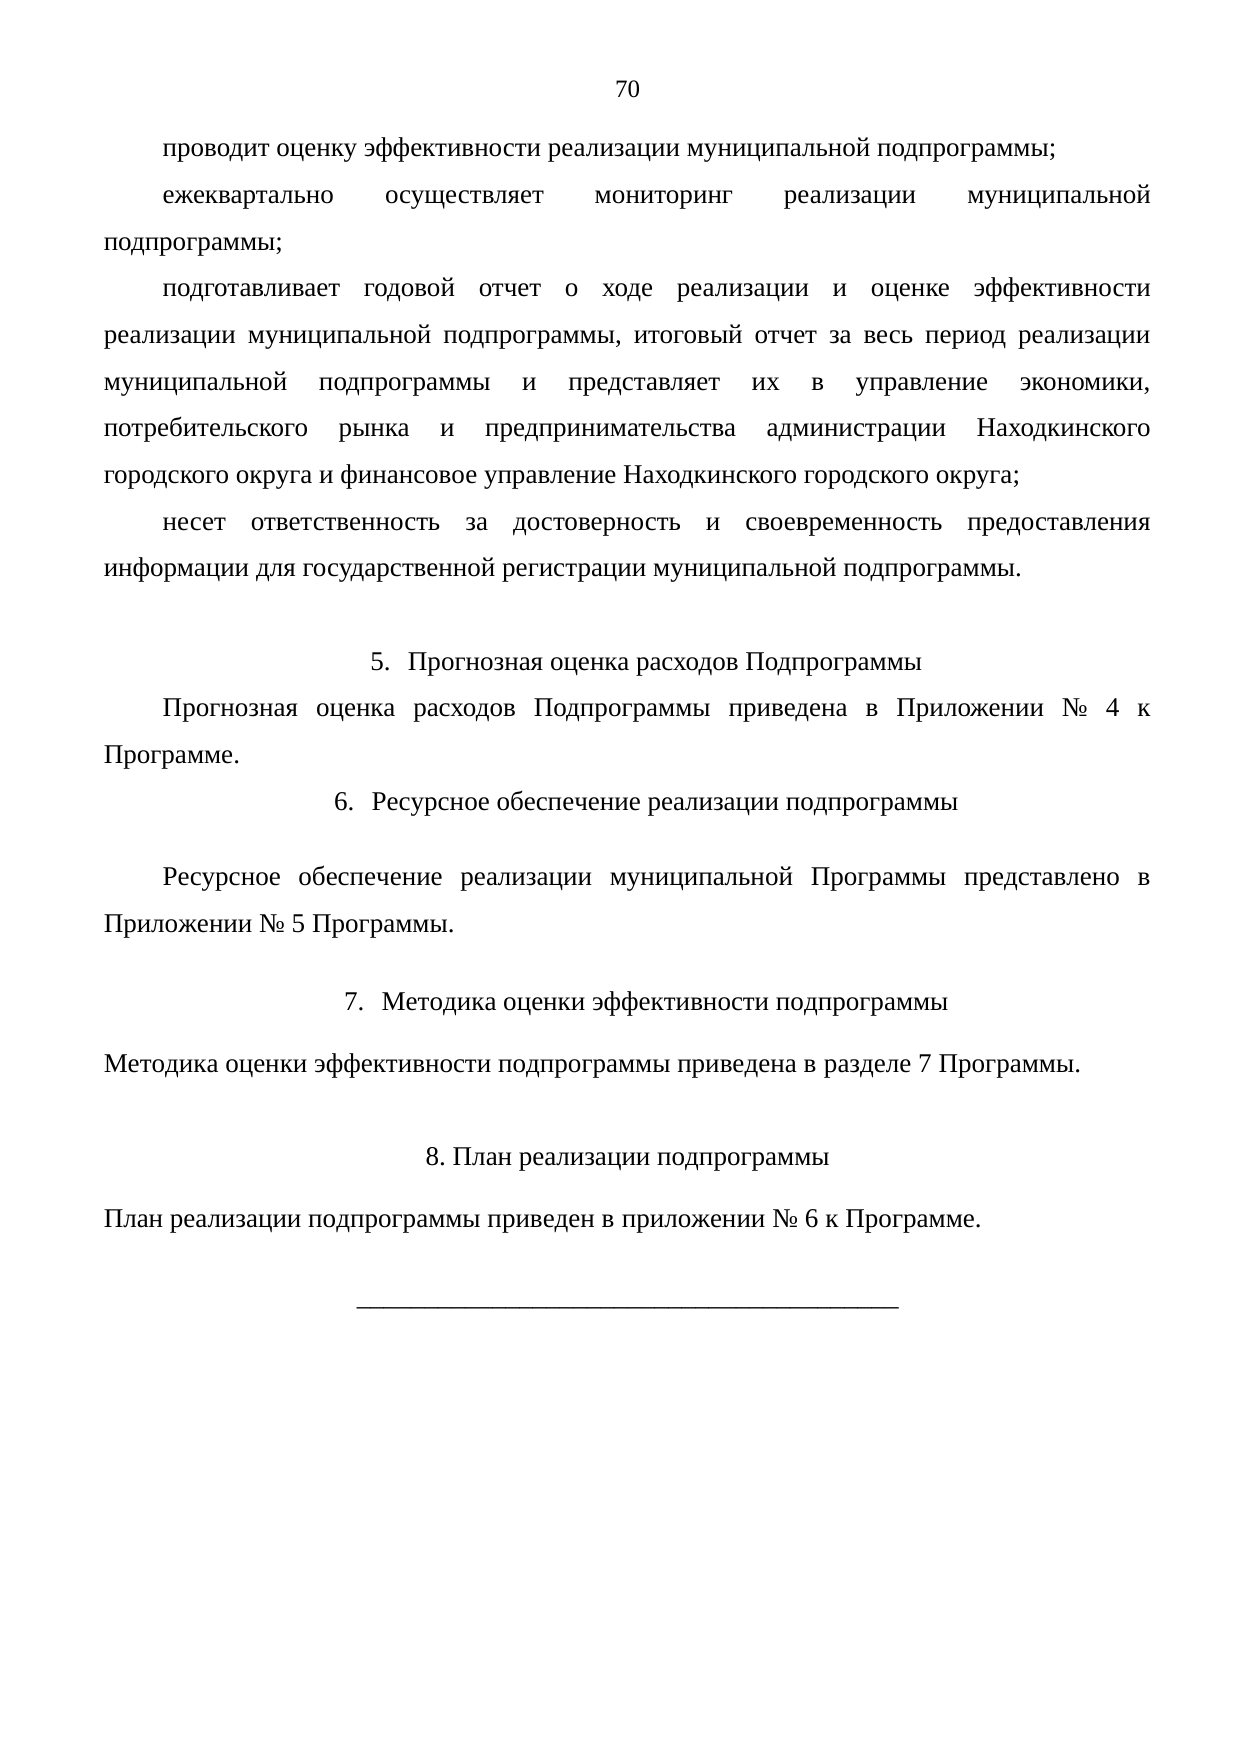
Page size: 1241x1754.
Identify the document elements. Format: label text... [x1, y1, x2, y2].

list Прогнозная оценка расходов Подпрограммы приведена в Приложении № 4 к Программе. [103, 691, 1152, 769]
text ________________________________________ [103, 1280, 1152, 1312]
text План реализации подпрограммы приведен в приложении № 6 к Программе. [103, 1203, 1152, 1234]
text ежеквартально осуществляет мониторинг реализации муниципальной подпрограммы; [103, 178, 1152, 256]
list Прогнозная оценка расходов Подпрограммы [141, 645, 1152, 676]
text подготавливает годовой отчет о ходе реализации и оценке эффективности реализации муниципальной подпрограммы, итоговый отчет за весь период реализации муниципальной подпрограммы и представляет их в управление экономики, потребительского рынка и предпринимательства администрации Находкинского городского округа и финансовое управление Находкинского городского округа; [103, 271, 1152, 489]
list Ресурсное обеспечение реализации подпрограммы [141, 785, 1152, 816]
text Методика оценки эффективности подпрограммы приведена в разделе 7 Программы. [103, 1047, 1152, 1078]
text несет ответственность за достоверность и своевременность предоставления информации для государственной регистрации муниципальной подпрограммы. [103, 505, 1152, 582]
text Ресурсное обеспечение реализации муниципальной Программы представлено в Приложении № 5 Программы. [103, 860, 1152, 938]
text 8. План реализации подпрограммы [103, 1140, 1152, 1171]
text проводит оценку эффективности реализации муниципальной подпрограммы; [103, 131, 1152, 162]
list Методика оценки эффективности подпрограммы [141, 984, 1152, 1016]
